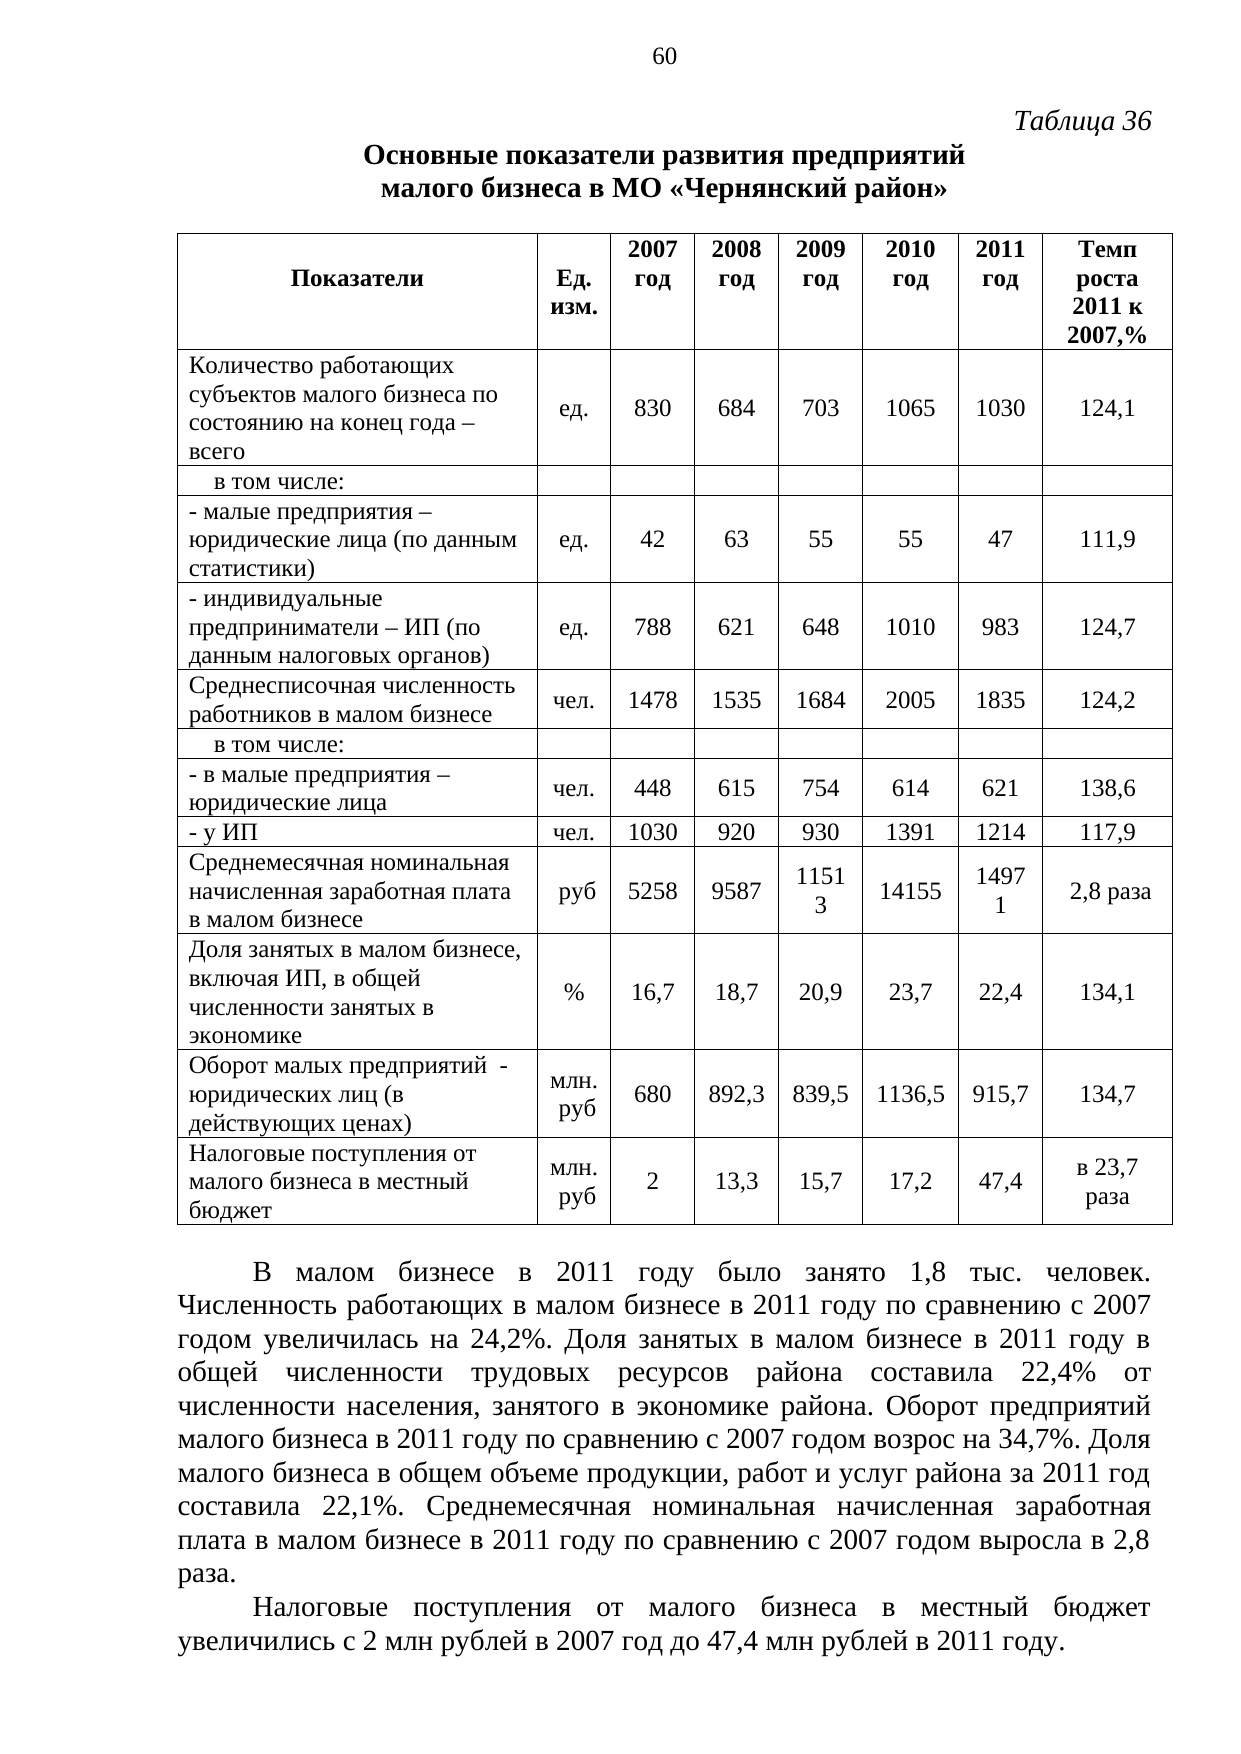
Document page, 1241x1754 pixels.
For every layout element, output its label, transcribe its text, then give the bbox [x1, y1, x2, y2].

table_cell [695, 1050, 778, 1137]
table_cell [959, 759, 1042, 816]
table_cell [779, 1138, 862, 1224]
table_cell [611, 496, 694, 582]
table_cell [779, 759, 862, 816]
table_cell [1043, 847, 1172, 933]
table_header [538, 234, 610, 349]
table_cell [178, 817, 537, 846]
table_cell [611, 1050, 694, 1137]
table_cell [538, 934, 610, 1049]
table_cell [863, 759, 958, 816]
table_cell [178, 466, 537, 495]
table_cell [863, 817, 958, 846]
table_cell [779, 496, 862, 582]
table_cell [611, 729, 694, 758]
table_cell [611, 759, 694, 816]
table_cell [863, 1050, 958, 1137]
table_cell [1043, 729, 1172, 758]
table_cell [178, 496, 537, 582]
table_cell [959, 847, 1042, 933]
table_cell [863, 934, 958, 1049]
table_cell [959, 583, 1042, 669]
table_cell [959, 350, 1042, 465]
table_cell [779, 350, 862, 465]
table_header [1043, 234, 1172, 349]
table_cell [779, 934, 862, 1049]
text Налоговые поступления от малого бизнеса в местный бюджет увеличились с 2 млн рублей в 2007 год до 47,4 млн рублей в 2011 году. [177, 1589, 1152, 1656]
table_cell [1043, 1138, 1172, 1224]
text малого бизнеса в МО «Чернянский район» [177, 171, 1152, 204]
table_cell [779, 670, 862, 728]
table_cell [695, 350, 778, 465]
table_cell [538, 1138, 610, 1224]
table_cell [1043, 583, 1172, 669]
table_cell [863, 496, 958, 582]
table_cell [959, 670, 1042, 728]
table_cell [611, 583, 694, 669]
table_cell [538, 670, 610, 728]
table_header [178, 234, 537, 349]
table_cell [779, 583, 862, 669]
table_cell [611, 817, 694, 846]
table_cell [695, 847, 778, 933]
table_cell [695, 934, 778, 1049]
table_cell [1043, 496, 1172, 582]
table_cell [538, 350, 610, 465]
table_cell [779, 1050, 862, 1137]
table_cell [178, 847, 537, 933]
text Основные показатели развития предприятий [177, 137, 1152, 171]
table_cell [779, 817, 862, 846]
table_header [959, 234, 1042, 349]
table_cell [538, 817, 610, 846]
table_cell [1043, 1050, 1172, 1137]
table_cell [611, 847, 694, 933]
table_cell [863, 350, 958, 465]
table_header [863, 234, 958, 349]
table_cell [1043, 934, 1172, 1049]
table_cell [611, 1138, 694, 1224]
text Таблица 36 [177, 103, 1152, 137]
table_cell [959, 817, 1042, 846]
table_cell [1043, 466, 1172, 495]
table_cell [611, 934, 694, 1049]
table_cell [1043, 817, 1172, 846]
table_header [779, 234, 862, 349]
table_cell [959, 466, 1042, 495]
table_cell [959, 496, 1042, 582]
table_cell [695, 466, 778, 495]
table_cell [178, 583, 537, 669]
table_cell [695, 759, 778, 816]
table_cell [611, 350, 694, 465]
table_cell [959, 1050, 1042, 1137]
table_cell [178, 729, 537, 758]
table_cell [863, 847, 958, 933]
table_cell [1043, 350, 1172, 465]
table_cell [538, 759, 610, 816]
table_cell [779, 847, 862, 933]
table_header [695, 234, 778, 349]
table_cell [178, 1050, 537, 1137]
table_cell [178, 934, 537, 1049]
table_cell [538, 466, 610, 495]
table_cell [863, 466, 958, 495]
text В малом бизнесе в 2011 году было занято 1,8 тыс. человек. Численность работающих в малом бизнесе в 2011 году по сравнению с 2007 годом увеличилась на 24,2%. Доля занятых в малом бизнесе в 2011 году в общей численности трудовых ресурсов района составила 22,4% от численности населения, занятого в экономике района. Оборот предприятий малого бизнеса в 2011 году по сравнению с 2007 годом возрос на 34,7%. Доля малого бизнеса в общем объеме продукции, работ и услуг района за 2011 год составила 22,1%. Среднемесячная номинальная начисленная заработная плата в малом бизнесе в 2011 году по сравнению с 2007 годом выросла в 2,8 раза. [177, 1254, 1152, 1589]
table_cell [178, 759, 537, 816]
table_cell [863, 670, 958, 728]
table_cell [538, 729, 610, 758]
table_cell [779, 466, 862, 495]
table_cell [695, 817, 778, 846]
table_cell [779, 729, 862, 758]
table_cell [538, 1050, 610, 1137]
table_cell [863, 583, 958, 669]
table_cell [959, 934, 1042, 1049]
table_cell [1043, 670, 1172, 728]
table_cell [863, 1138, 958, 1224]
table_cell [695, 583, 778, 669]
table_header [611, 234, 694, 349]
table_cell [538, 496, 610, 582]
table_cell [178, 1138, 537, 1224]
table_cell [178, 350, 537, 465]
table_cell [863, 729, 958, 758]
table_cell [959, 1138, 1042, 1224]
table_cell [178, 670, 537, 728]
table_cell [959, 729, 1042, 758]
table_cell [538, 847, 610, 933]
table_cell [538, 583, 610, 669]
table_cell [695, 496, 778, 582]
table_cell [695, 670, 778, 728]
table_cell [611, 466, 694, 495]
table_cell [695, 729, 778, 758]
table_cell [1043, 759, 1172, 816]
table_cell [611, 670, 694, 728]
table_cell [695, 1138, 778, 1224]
